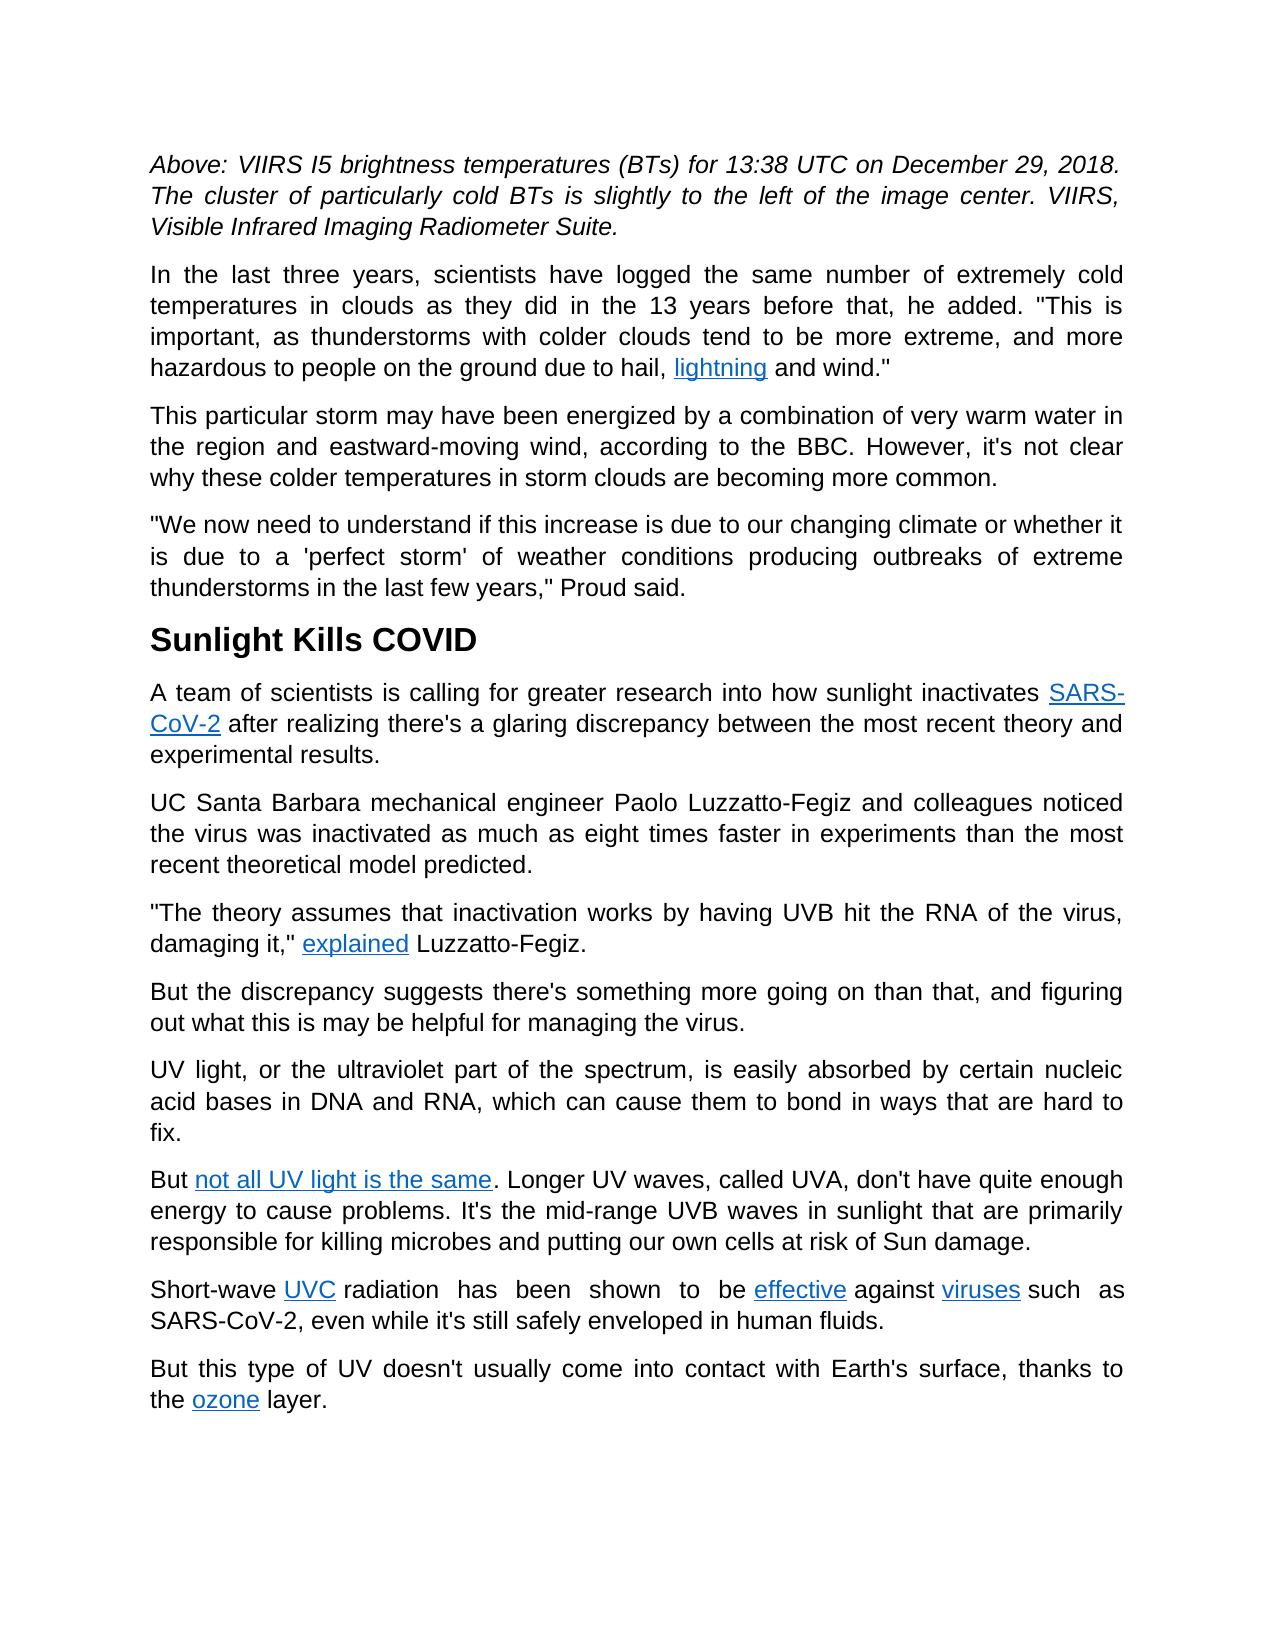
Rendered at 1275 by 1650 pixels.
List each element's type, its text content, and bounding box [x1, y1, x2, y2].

text This particular storm may have been energized by a combination of very warm water in the region and eastward-moving wind, according to the BBC. However, it's not clear why these colder temperatures in storm clouds are becoming more common. [150, 401, 1125, 491]
text UC Santa Barbara mechanical engineer Paolo Luzzatto-Fegiz and colleagues noticed the virus was inactivated as much as eight times faster in experiments than the most recent theoretical model predicted. [150, 788, 1125, 879]
text But not all UV light is the same. Longer UV waves, called UVA, don't have quite enough energy to cause problems. It's the mid-range UVB waves in sunlight that are primarily responsible for killing microbes and putting our own cells at risk of Sun damage. [150, 1165, 1125, 1256]
text Short-wave UVC radiation has been shown to be effective against viruses such as SARS-CoV-2, even while it's still safely enveloped in human fluids. [150, 1275, 1125, 1335]
text A team of scientists is calling for greater research into how sunlight inactivates SARS-CoV-2 after realizing there's a glaring discrepancy between the most recent theory and experimental results. [150, 678, 1125, 769]
text In the last three years, scientists have logged the same number of extremely cold temperatures in clouds as they did in the 13 years before that, he added. "This is important, as thunderstorms with colder clouds tend to be more extreme, and more hazardous to people on the ground due to hail, lightning and wind." [150, 260, 1125, 382]
text "We now need to understand if this increase is due to our changing climate or whether it is due to a 'perfect storm' of weather conditions producing outbreaks of extreme thunderstorms in the last few years," Proud said. [150, 510, 1125, 601]
text "The theory assumes that inactivation works by having UVB hit the RNA of the virus, damaging it," explained Luzzatto-Fegiz. [150, 898, 1125, 958]
text But this type of UV doesn't usually come into contact with Earth's surface, thanks to the ozone layer. [150, 1354, 1125, 1413]
text Above: VIIRS I5 brightness temperatures (BTs) for 13:38 UTC on December 29, 2018. The cluster of particularly cold BTs is slightly to the left of the image center. VIIRS, Visible Infrared Imaging Radiometer Suite. [150, 150, 1125, 241]
text Sunlight Kills COVID [150, 620, 1125, 659]
text UV light, or the ultraviolet part of the spectrum, is easily absorbed by certain nucleic acid bases in DNA and RNA, which can cause them to bond in ways that are hard to fix. [150, 1055, 1125, 1146]
text But the discrepancy suggests there's something more going on than that, and figuring out what this is may be helpful for managing the virus. [150, 977, 1125, 1036]
